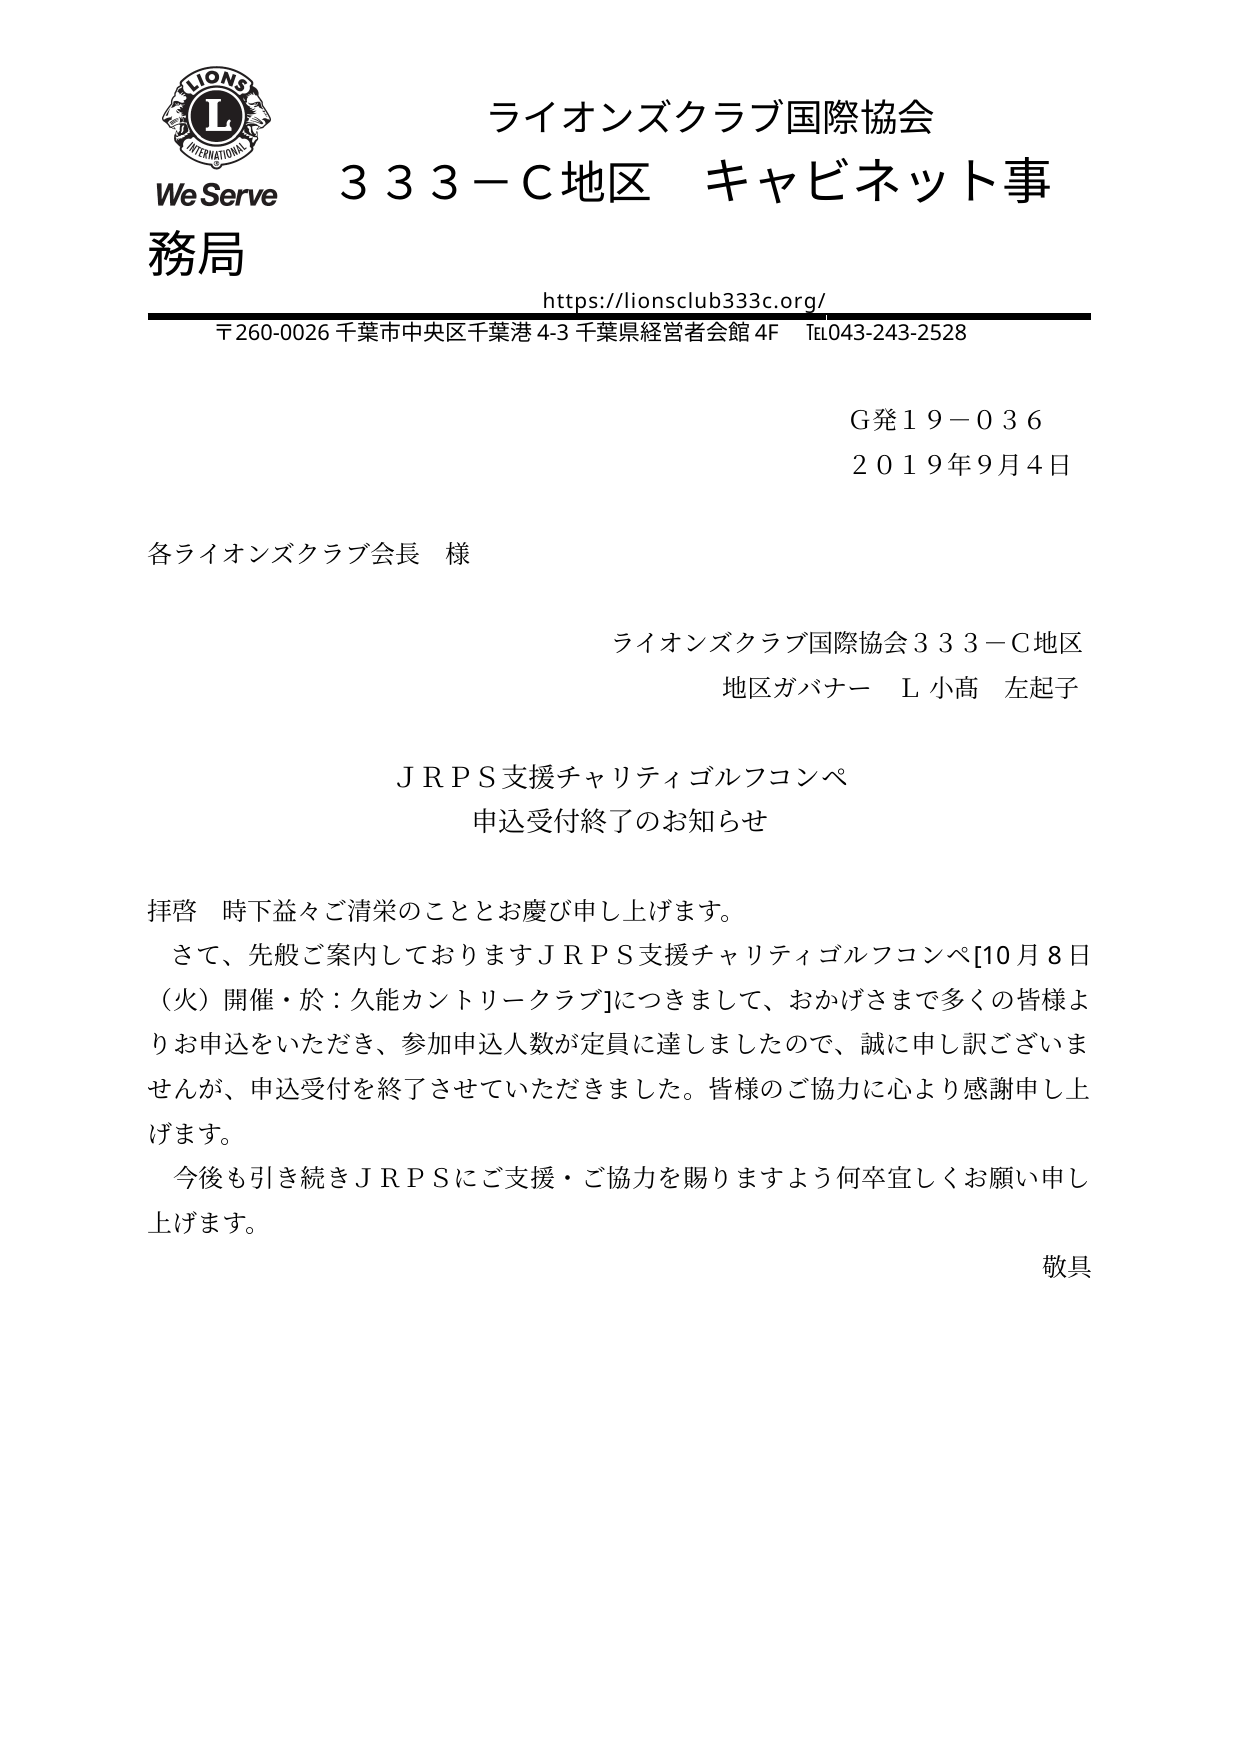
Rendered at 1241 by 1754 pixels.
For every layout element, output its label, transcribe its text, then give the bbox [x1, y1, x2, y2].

text 敬具 [148, 1244, 1092, 1288]
text さて、先般ご案内しておりますＪＲＰＳ支援チャリティゴルフコンペ[10月8日（火）開催・於：久能カントリークラブ]につきまして、おかげさまで多くの皆様よりお申込をいただき、参加申込人数が定員に達しましたので、誠に申し訳ございませんが、申込受付を終了させていただきました。皆様のご協力に心より感謝申し上げます。 [148, 932, 1092, 1154]
text ライオンズクラブ国際協会３３３－Ｃ地区 [585, 619, 1093, 664]
text 申込受付終了のお知らせ [148, 798, 1092, 842]
text 各ライオンズクラブ会長 様 [148, 530, 1092, 575]
text 拝啓 時下益々ご清栄のこととお慶び申し上げます。 [148, 887, 1092, 932]
text ＪＲＰＳ支援チャリティゴルフコンペ [148, 753, 1092, 798]
text ２０１９年９月４日 [148, 441, 1078, 486]
picture [143, 64, 288, 209]
text 地区ガバナー Ｌ 小髙 左起子 [148, 664, 1092, 709]
text 今後も引き続きＪＲＰＳにご支援・ご協力を賜りますよう何卒宜しくお願い申し上げます。 [148, 1154, 1092, 1244]
text Ｇ発１９－０３６ [148, 397, 1092, 441]
